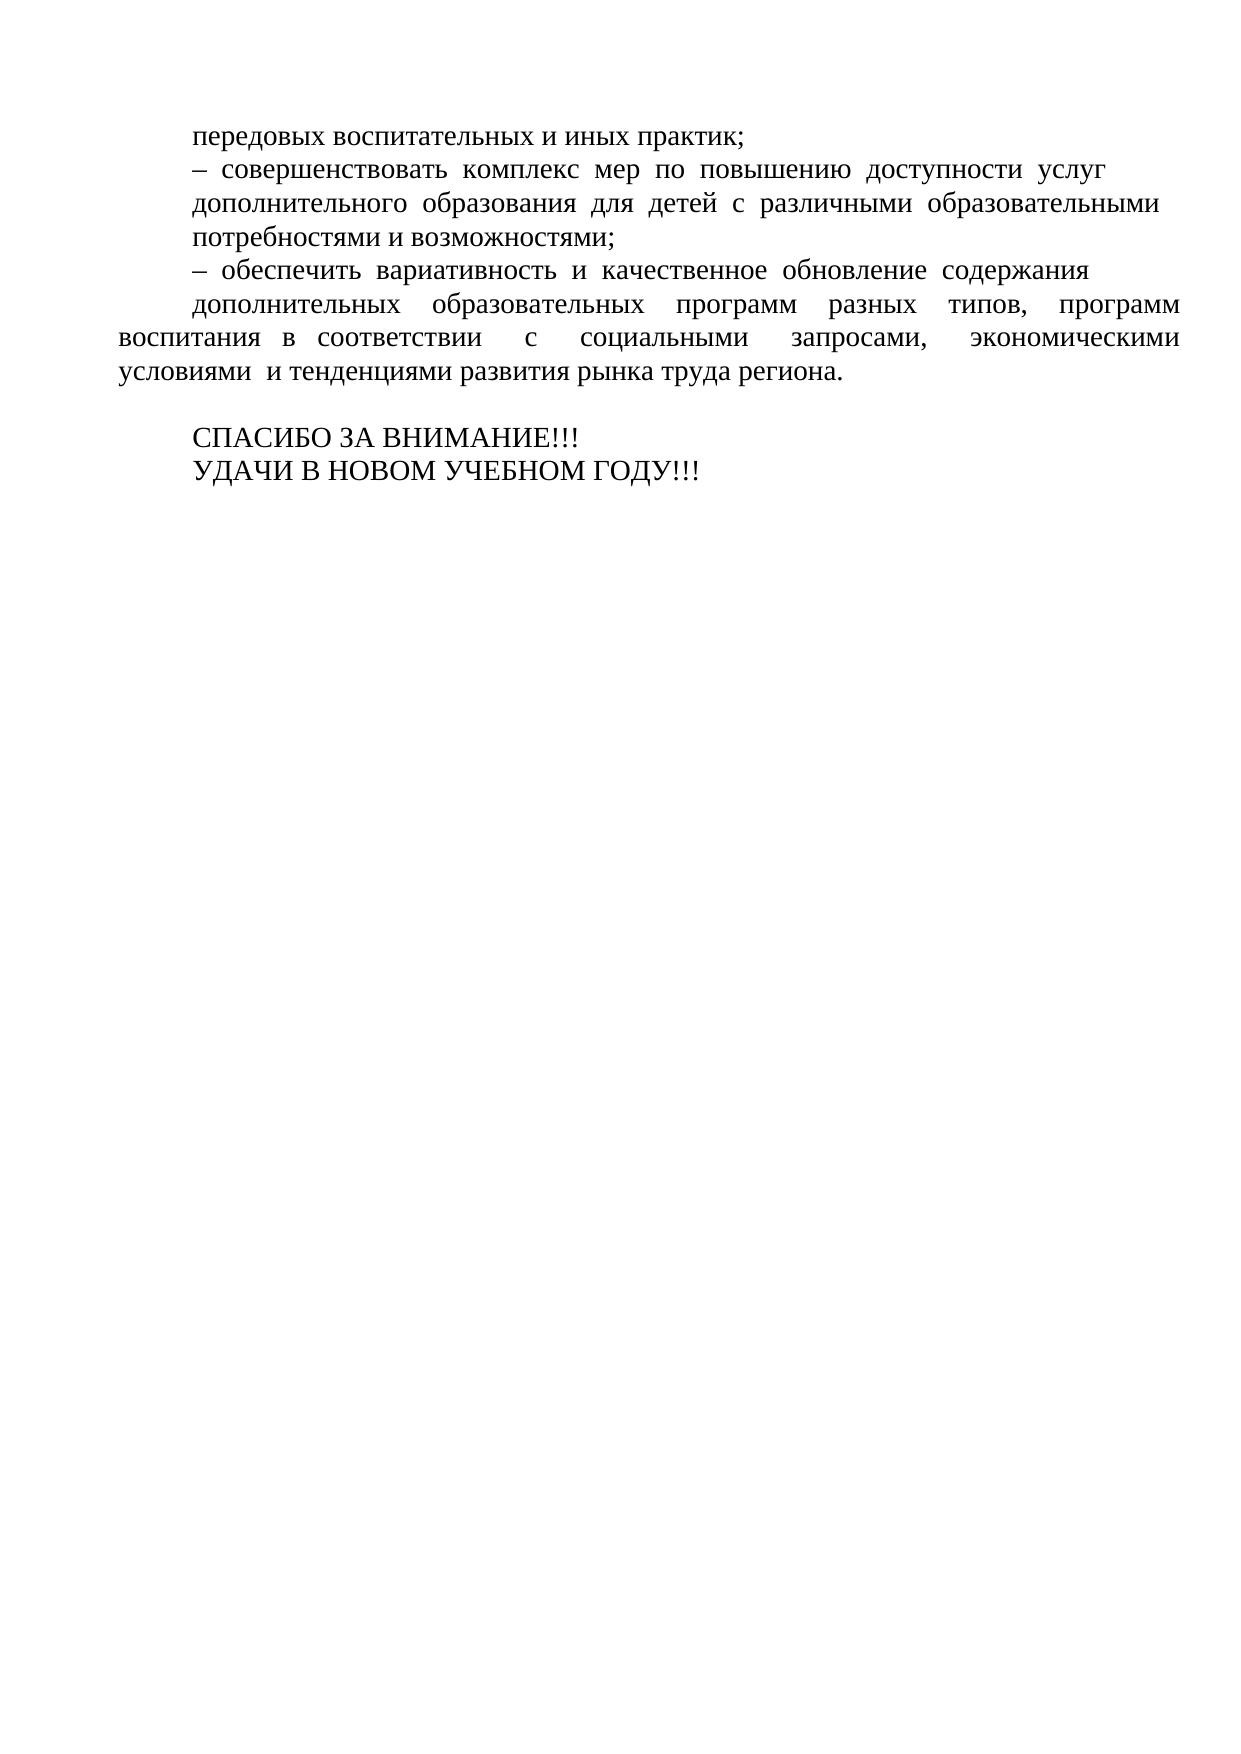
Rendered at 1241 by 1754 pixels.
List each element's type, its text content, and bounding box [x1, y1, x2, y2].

text – обеспечить вариативность и качественное обновление содержания [118, 252, 1181, 286]
text передовых воспитательных и иных практик; [118, 118, 1181, 152]
text СПАСИБО ЗА ВНИМАНИЕ!!! [118, 420, 1181, 453]
text дополнительных образовательных программ разных типов, программ воспитания в соответствии с социальными запросами, экономическими условиями и тенденциями развития рынка труда региона. [118, 286, 1181, 386]
text – совершенствовать комплекс мер по повышению доступности услуг [118, 152, 1181, 185]
text потребностями и возможностями; [118, 219, 1181, 252]
text дополнительного образования для детей с различными образовательными [118, 185, 1181, 219]
text УДАЧИ В НОВОМ УЧЕБНОМ ГОДУ!!! [118, 453, 1181, 487]
